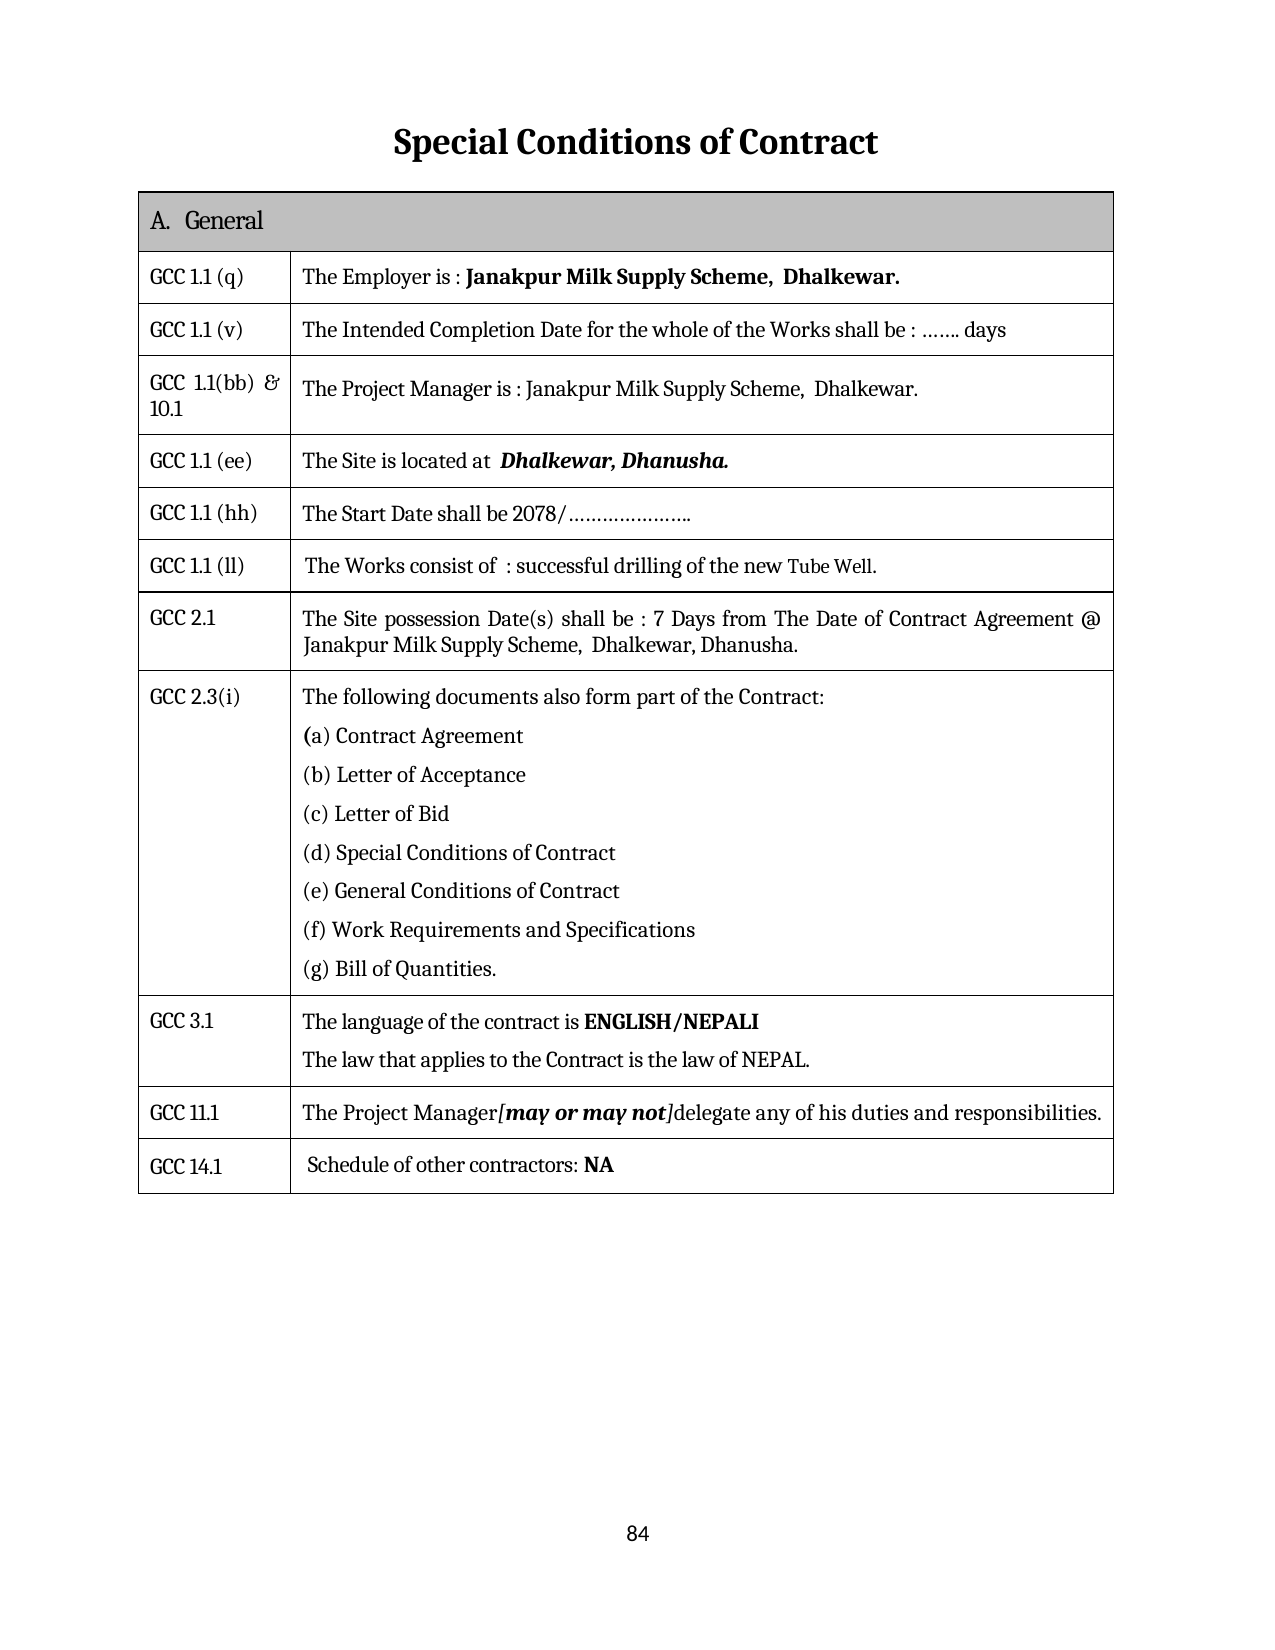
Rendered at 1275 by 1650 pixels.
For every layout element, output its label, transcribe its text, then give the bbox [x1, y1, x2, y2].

table_cell GCC 1.1 (q) [139, 252, 290, 303]
table_cell GCC 1.1 (ll) [139, 540, 290, 591]
table_cell The Start Date shall be 2078/…………………. [291, 488, 1113, 539]
table_cell The Employer is : Janakpur Milk Supply Scheme, Dhalkewar. [291, 252, 1113, 303]
table_cell GCC 14.1 [139, 1139, 290, 1193]
table_cell The following documents also form part of the Contract: (a) Contract Agreement (b) Letter of Acceptance (c) Letter of Bid (d) Special Conditions of Contract (e) General Conditions of Contract (f) Work Requirements and Specifications (g) Bill of Quantities. [291, 671, 1113, 994]
table_cell The Site possession Date(s) shall be : 7 Days from The Date of Contract Agreement @ Janakpur Milk Supply Scheme, Dhalkewar, Dhanusha. [291, 593, 1113, 670]
table_cell GCC 11.1 [139, 1087, 290, 1138]
table_cell GCC 1.1 (v) [139, 304, 290, 355]
table_cell The Works consist of : successful drilling of the new Tube Well. [291, 540, 1113, 591]
table_cell GCC 3.1 [139, 996, 290, 1086]
table_cell GCC 2.3(i) [139, 671, 290, 994]
table_cell GCC 1.1 (ee) [139, 435, 290, 487]
table_cell Schedule of other contractors: NA [291, 1139, 1113, 1193]
table_cell GCC 1.1(bb) & 10.1 [139, 356, 290, 434]
table_cell The Project Manager[may or may not]delegate any of his duties and responsibilities. [291, 1087, 1113, 1138]
table_cell The Site is located at Dhalkewar, Dhanusha. [291, 435, 1113, 487]
table_cell The Project Manager is : Janakpur Milk Supply Scheme, Dhalkewar. [291, 356, 1113, 434]
table_header A. General [139, 193, 1113, 251]
text Special Conditions of Contract [150, 131, 1123, 160]
table_cell GCC 2.1 [139, 593, 290, 670]
table_cell GCC 1.1 (hh) [139, 488, 290, 539]
table_cell The Intended Completion Date for the whole of the Works shall be : ……. days [291, 304, 1113, 355]
table_cell The language of the contract is ENGLISH/NEPALI The law that applies to the Contract is the law of NEPAL. [291, 996, 1113, 1086]
